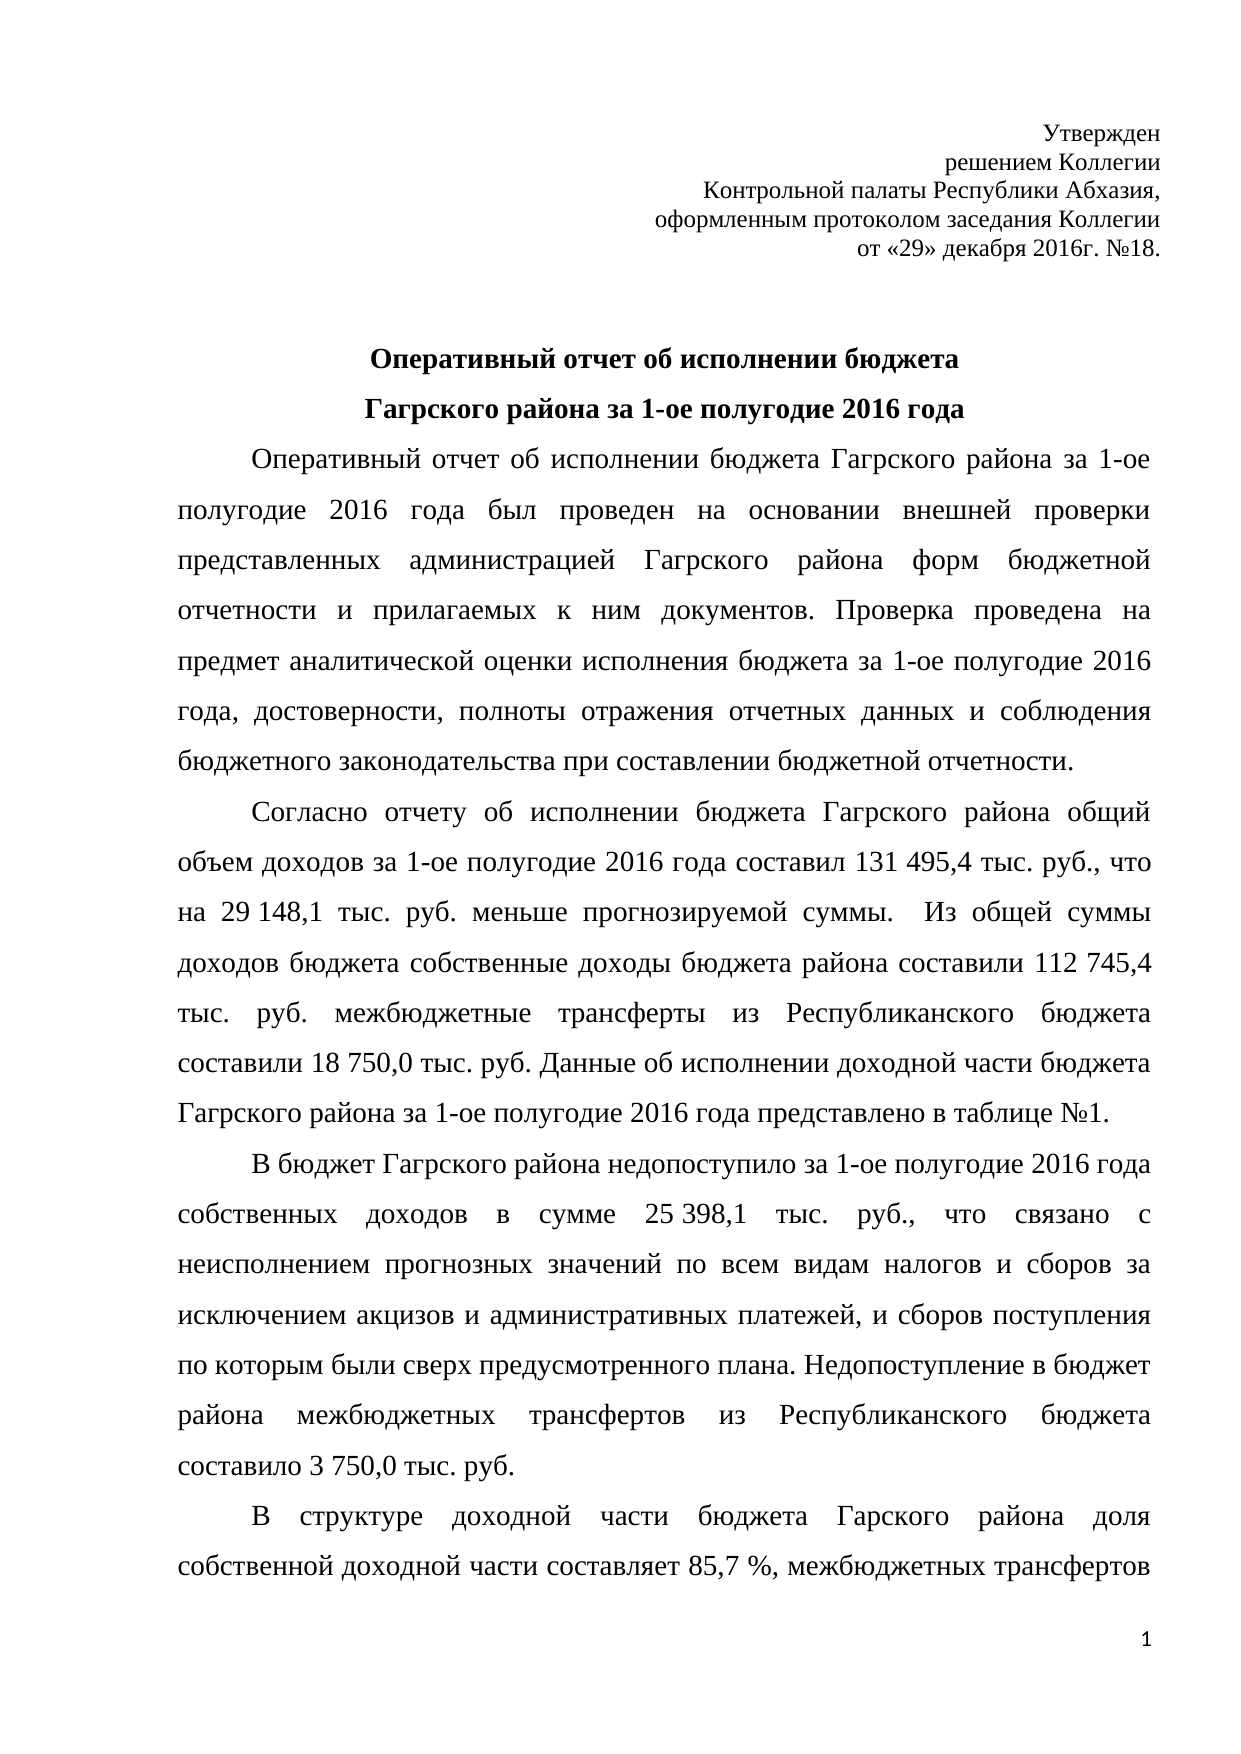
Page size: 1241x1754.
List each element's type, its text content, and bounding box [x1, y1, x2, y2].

text решением Коллегии [177, 147, 1161, 176]
text Утвержден [177, 118, 1161, 147]
text Оперативный отчет об исполнении бюджета [177, 341, 1152, 374]
text от «29» декабря 2016г. №18. [177, 233, 1161, 262]
text Гагрского района за 1-ое полугодие 2016 года [177, 391, 1152, 425]
text оформленным протоколом заседания Коллегии [177, 204, 1161, 233]
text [177, 1498, 1152, 1582]
text В бюджет Гагрского района недопоступило за 1-ое полугодие 2016 года собственных доходов в сумме 25 398,1 тыс. руб., что связано с неисполнением прогнозных значений по всем видам налогов и сборов за исключением акцизов и административных платежей, и сборов поступления по которым были сверх предусмотренного плана. Недопоступление в бюджет района межбюджетных трансфертов из Республиканского бюджета составило 3 750,0 тыс. руб. [177, 1146, 1152, 1481]
text Контрольной палаты Республики Абхазия, [177, 176, 1161, 204]
text Согласно отчету об исполнении бюджета Гагрского района общий объем доходов за 1-ое полугодие 2016 года составил 131 495,4 тыс. руб., что на 29 148,1 тыс. руб. меньше прогнозируемой суммы. Из общей суммы доходов бюджета собственные доходы бюджета района составили 112 745,4 тыс. руб. межбюджетные трансферты из Республиканского бюджета составили 18 750,0 тыс. руб. Данные об исполнении доходной части бюджета Гагрского района за 1-ое полугодие 2016 года представлено в таблице №1. [177, 794, 1152, 1129]
text Оперативный отчет об исполнении бюджета Гагрского района за 1-ое полугодие 2016 года был проведен на основании внешней проверки представленных администрацией Гагрского района форм бюджетной отчетности и прилагаемых к ним документов. Проверка проведена на предмет аналитической оценки исполнения бюджета за 1-ое полугодие 2016 года, достоверности, полноты отражения отчетных данных и соблюдения бюджетного законодательства при составлении бюджетной отчетности. [177, 442, 1152, 777]
